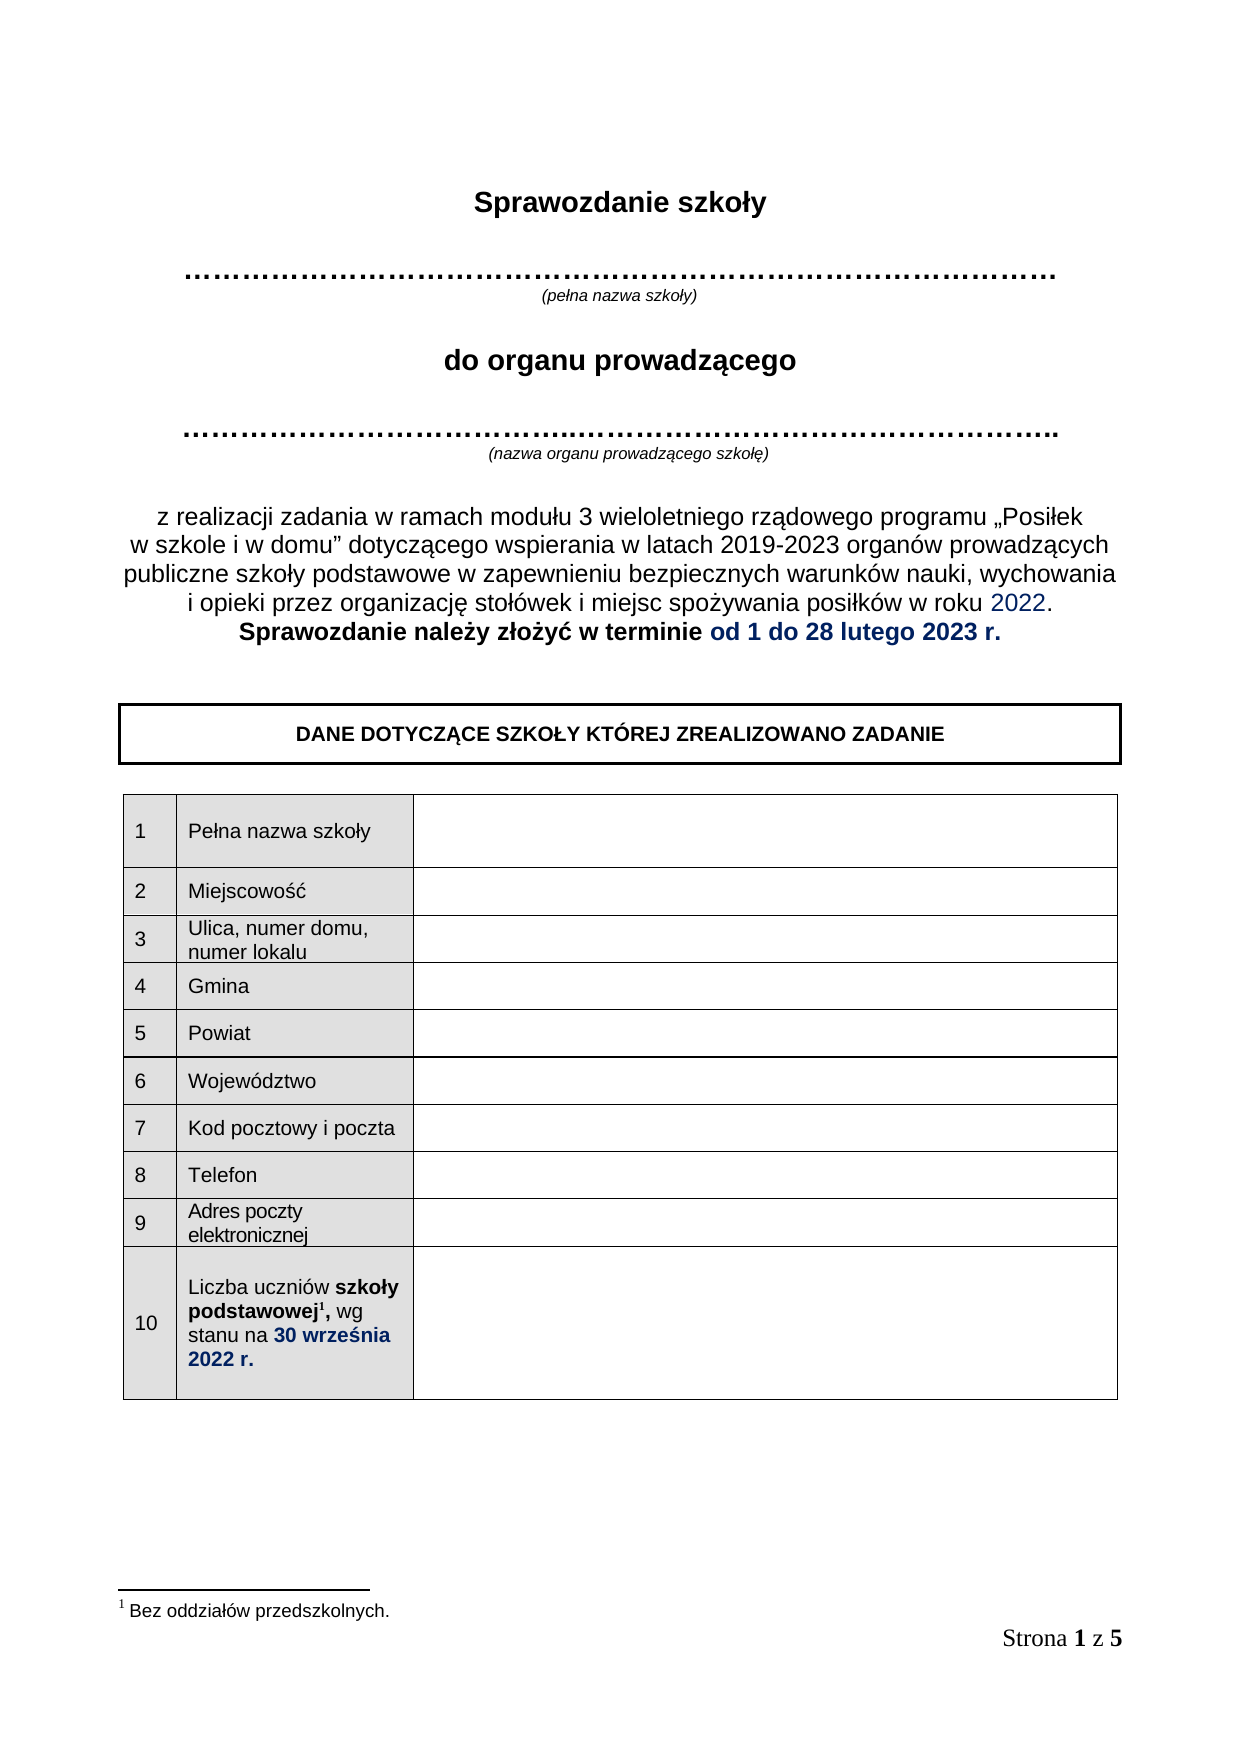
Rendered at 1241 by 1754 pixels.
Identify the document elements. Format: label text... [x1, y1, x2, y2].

table_cell Telefon [177, 1152, 413, 1198]
table_cell Liczba uczniów szkoły podstawowej, wg stanu na 30 września 2022 r. [177, 1247, 413, 1399]
table_cell 6 [124, 1058, 176, 1104]
table_header 1 [124, 795, 176, 867]
text …………………………………..………………………………………….. [118, 411, 1122, 444]
table_cell [414, 1152, 1117, 1198]
table_header Pełna nazwa szkoły [177, 795, 413, 867]
table_cell [414, 916, 1117, 962]
table_cell [414, 1010, 1117, 1056]
table_cell 2 [124, 868, 176, 914]
table_cell 7 [124, 1105, 176, 1151]
table_cell Powiat [177, 1010, 413, 1056]
text ……………………………………………………………………………… [118, 252, 1122, 286]
table_cell Ulica, numer domu, numer lokalu [177, 916, 413, 962]
table_cell [414, 1058, 1117, 1104]
table_cell 4 [124, 963, 176, 1009]
table_cell 8 [124, 1152, 176, 1198]
table_cell Gmina [177, 963, 413, 1009]
text Sprawozdanie szkoły [118, 185, 1122, 219]
table_header DANE DOTYCZĄCE SZKOŁY KTÓREJ ZREALIZOWANO ZADANIE [121, 706, 1119, 762]
table_cell Miejscowość [177, 868, 413, 914]
table_cell [414, 963, 1117, 1009]
text do organu prowadzącego [118, 343, 1122, 377]
table_header [414, 795, 1117, 867]
text Sprawozdanie należy złożyć w terminie od 1 do 28 lutego 2023 r. [118, 617, 1122, 645]
table_cell [414, 868, 1117, 914]
table_cell Adres poczty elektronicznej [177, 1199, 413, 1246]
table_cell Kod pocztowy i poczta [177, 1105, 413, 1151]
table_cell 9 [124, 1199, 176, 1246]
text z realizacji zadania w ramach modułu 3 wieloletniego rządowego programu „Posiłek w szkole i w domu” dotyczącego wspierania w latach 2019-2023 organów prowadzących publiczne szkoły podstawowe w zapewnieniu bezpiecznych warunków nauki, wychowania i opieki przez organizację stołówek i miejsc spożywania posiłków w roku 2022. [118, 502, 1122, 617]
table_cell 3 [124, 916, 176, 962]
table_cell [414, 1247, 1117, 1399]
table_cell Województwo [177, 1058, 413, 1104]
table_cell 5 [124, 1010, 176, 1056]
text (pełna nazwa szkoły) [118, 286, 1122, 305]
table_cell 10 [124, 1247, 176, 1399]
table_cell [414, 1199, 1117, 1246]
table_cell [414, 1105, 1117, 1151]
text (nazwa organu prowadzącego szkołę) [118, 444, 1122, 463]
